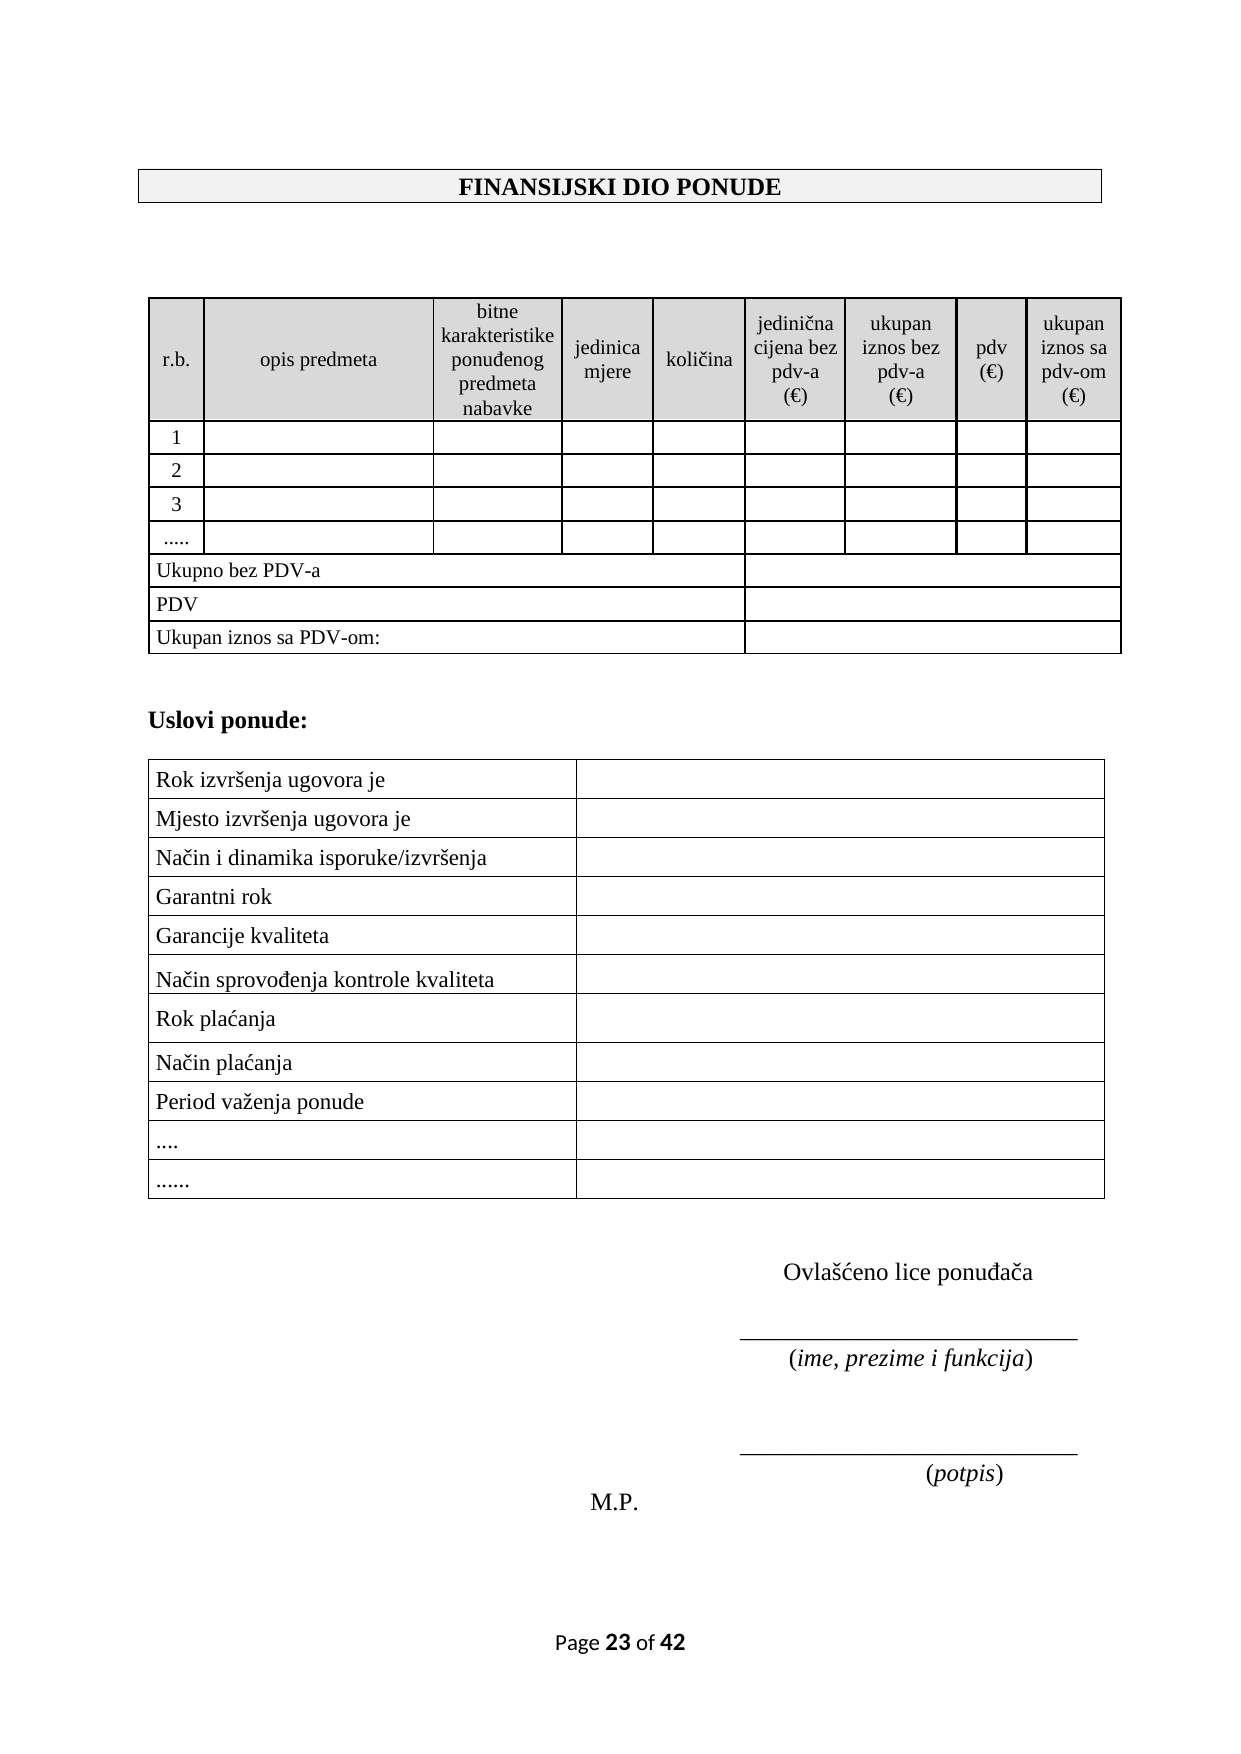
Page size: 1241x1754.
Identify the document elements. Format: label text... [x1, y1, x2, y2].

table_cell Način i dinamika isporuke/izvršenja [149, 838, 576, 876]
text (potpis) [148, 1458, 1003, 1487]
table_header opis predmeta [205, 299, 433, 419]
table_cell [563, 488, 652, 519]
table_cell [563, 522, 652, 553]
table_cell [577, 1121, 1104, 1159]
table_cell Ukupno bez PDV-a [150, 555, 744, 586]
table_cell [434, 522, 561, 553]
table_cell [577, 916, 1104, 954]
table_cell [577, 994, 1104, 1042]
table_cell PDV [150, 588, 744, 619]
table_cell .... [149, 1121, 576, 1159]
table_cell [958, 422, 1025, 453]
text Uslovi ponude: [148, 705, 1093, 734]
table_header jedinična cijena bez pdv-a (€) [746, 299, 844, 419]
table_cell [746, 622, 1120, 653]
table_cell ...... [149, 1160, 576, 1198]
text M.P. [148, 1487, 1093, 1515]
table_cell [846, 488, 955, 519]
table_cell [746, 555, 1120, 586]
table_cell Rok plaćanja [149, 994, 576, 1042]
table_cell [563, 455, 652, 486]
text Ovlašćeno lice ponuđača [148, 1257, 1033, 1285]
table_cell [654, 422, 744, 453]
table_cell [746, 522, 844, 553]
table_cell Mjesto izvršenja ugovora je [149, 799, 576, 837]
table_cell [1028, 455, 1120, 486]
table_cell Ukupan iznos sa PDV-om: [150, 622, 744, 653]
table_cell [1028, 522, 1120, 553]
table_cell Period važenja ponude [149, 1082, 576, 1120]
table_header [577, 760, 1104, 798]
table_cell [434, 488, 561, 519]
table_header pdv (€) [958, 299, 1025, 419]
table_cell [577, 838, 1104, 876]
text ___________________________ [148, 1429, 1077, 1458]
table_cell 1 [150, 422, 203, 453]
table_cell [846, 455, 955, 486]
table_cell [205, 522, 433, 553]
table_cell [205, 422, 433, 453]
table_cell 3 [150, 488, 203, 519]
table_cell [654, 522, 744, 553]
table_cell Način plaćanja [149, 1043, 576, 1081]
table_cell [205, 488, 433, 519]
table_cell [846, 522, 955, 553]
table_header bitne karakteristike ponuđenog predmeta nabavke [434, 299, 561, 419]
table_cell [746, 488, 844, 519]
table_cell 2 [150, 455, 203, 486]
table_cell [434, 422, 561, 453]
table_cell Garantni rok [149, 877, 576, 915]
table_cell Način sprovođenja kontrole kvaliteta [149, 955, 576, 993]
table_cell [205, 455, 433, 486]
table_cell [746, 422, 844, 453]
table_cell Garancije kvaliteta [149, 916, 576, 954]
table_cell [577, 1043, 1104, 1081]
text ___________________________ [148, 1314, 1077, 1343]
table_cell [563, 422, 652, 453]
table_cell [958, 488, 1025, 519]
text (ime, prezime i funkcija) [148, 1343, 1033, 1372]
table_cell [746, 455, 844, 486]
table_cell [577, 1082, 1104, 1120]
table_header Rok izvršenja ugovora je [149, 760, 576, 798]
table_cell [577, 799, 1104, 837]
table_header ukupan iznos sa pdv-om (€) [1028, 299, 1120, 419]
table_cell [654, 455, 744, 486]
table_cell [846, 422, 955, 453]
subtitle FINANSIJSKI DIO PONUDE [139, 170, 1101, 202]
table_header ukupan iznos bez pdv-a (€) [846, 299, 955, 419]
table_header jedinica mjere [563, 299, 652, 419]
table_header r.b. [150, 299, 203, 419]
table_cell ..... [150, 522, 203, 553]
table_header količina [654, 299, 744, 419]
table_cell [577, 1160, 1104, 1198]
table_cell [654, 488, 744, 519]
table_cell [1028, 422, 1120, 453]
table_cell [434, 455, 561, 486]
table_cell [1028, 488, 1120, 519]
table_cell [958, 522, 1025, 553]
table_cell [577, 955, 1104, 993]
table_cell [577, 877, 1104, 915]
table_cell [746, 588, 1120, 619]
table_cell [958, 455, 1025, 486]
